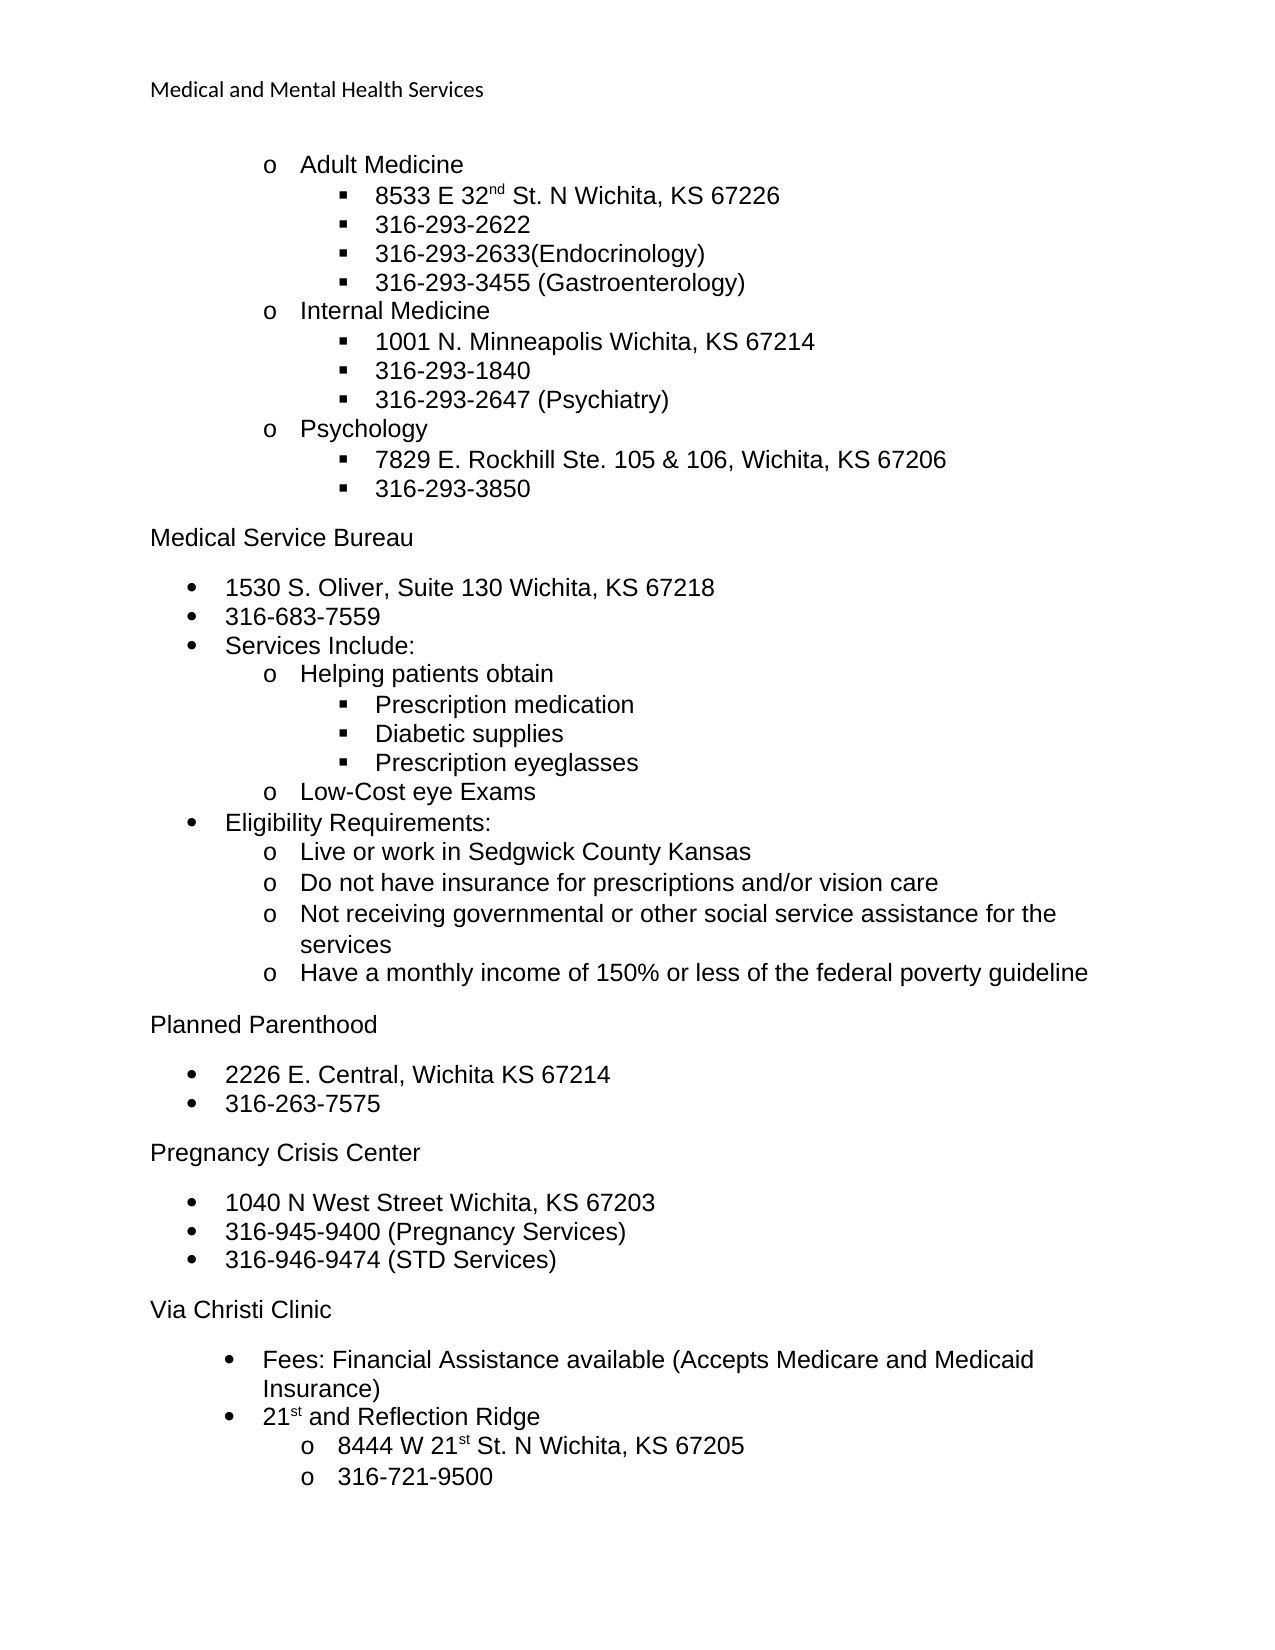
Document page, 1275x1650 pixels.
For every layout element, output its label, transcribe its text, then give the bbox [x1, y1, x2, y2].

list 8444 W 21st St. N Wichita, KS 67205 [300, 1431, 1125, 1462]
list 316-721-9500 [300, 1462, 1125, 1493]
text Planned Parenthood [150, 1010, 1125, 1039]
list Prescription medication [337, 690, 1125, 719]
list 316-945-9400 (Pregnancy Services) [187, 1217, 1125, 1246]
list Diabetic supplies [337, 719, 1125, 748]
list 1530 S. Oliver, Suite 130 Wichita, KS 67218 [187, 573, 1125, 602]
list 1040 N West Street Wichita, KS 67203 [187, 1188, 1125, 1217]
list Adult Medicine [262, 150, 1125, 181]
list 2226 E. Central, Wichita KS 67214 [187, 1060, 1125, 1088]
list Psychology [262, 414, 1125, 445]
list Helping patients obtain [262, 659, 1125, 690]
list Low-Cost eye Exams [262, 777, 1125, 808]
list 316-293-1840 [337, 356, 1125, 385]
list 7829 E. Rockhill Ste. 105 & 106, Wichita, KS 67206 [337, 445, 1125, 474]
list 316-293-2633(Endocrinology) [337, 239, 1125, 267]
list 316-946-9474 (STD Services) [187, 1246, 1125, 1274]
list 316-293-2647 (Psychiatry) [337, 385, 1125, 414]
list 316-263-7575 [187, 1088, 1125, 1117]
list 21st and Reflection Ridge [225, 1402, 1125, 1431]
list Fees: Financial Assistance available (Accepts Medicare and Medicaid Insurance) [225, 1345, 1125, 1402]
text Pregnancy Crisis Center [150, 1138, 1125, 1167]
list Live or work in Sedgwick County Kansas [262, 837, 1125, 868]
list Not receiving governmental or other social service assistance for the services [262, 899, 1125, 958]
list 1001 N. Minneapolis Wichita, KS 67214 [337, 327, 1125, 356]
list 316-293-3455 (Gastroenterology) [337, 267, 1125, 296]
list Do not have insurance for prescriptions and/or vision care [262, 868, 1125, 899]
list Services Include: [187, 631, 1125, 659]
list 316-293-2622 [337, 210, 1125, 239]
text Via Christi Clinic [150, 1295, 1125, 1324]
list Have a monthly income of 150% or less of the federal poverty guideline [262, 958, 1125, 989]
list 8533 E 32nd St. N Wichita, KS 67226 [337, 181, 1125, 210]
list Internal Medicine [262, 296, 1125, 327]
list 316-683-7559 [187, 602, 1125, 631]
list 316-293-3850 [337, 474, 1125, 502]
list Eligibility Requirements: [187, 808, 1125, 837]
list Prescription eyeglasses [337, 748, 1125, 777]
text Medical Service Bureau [150, 523, 1125, 552]
